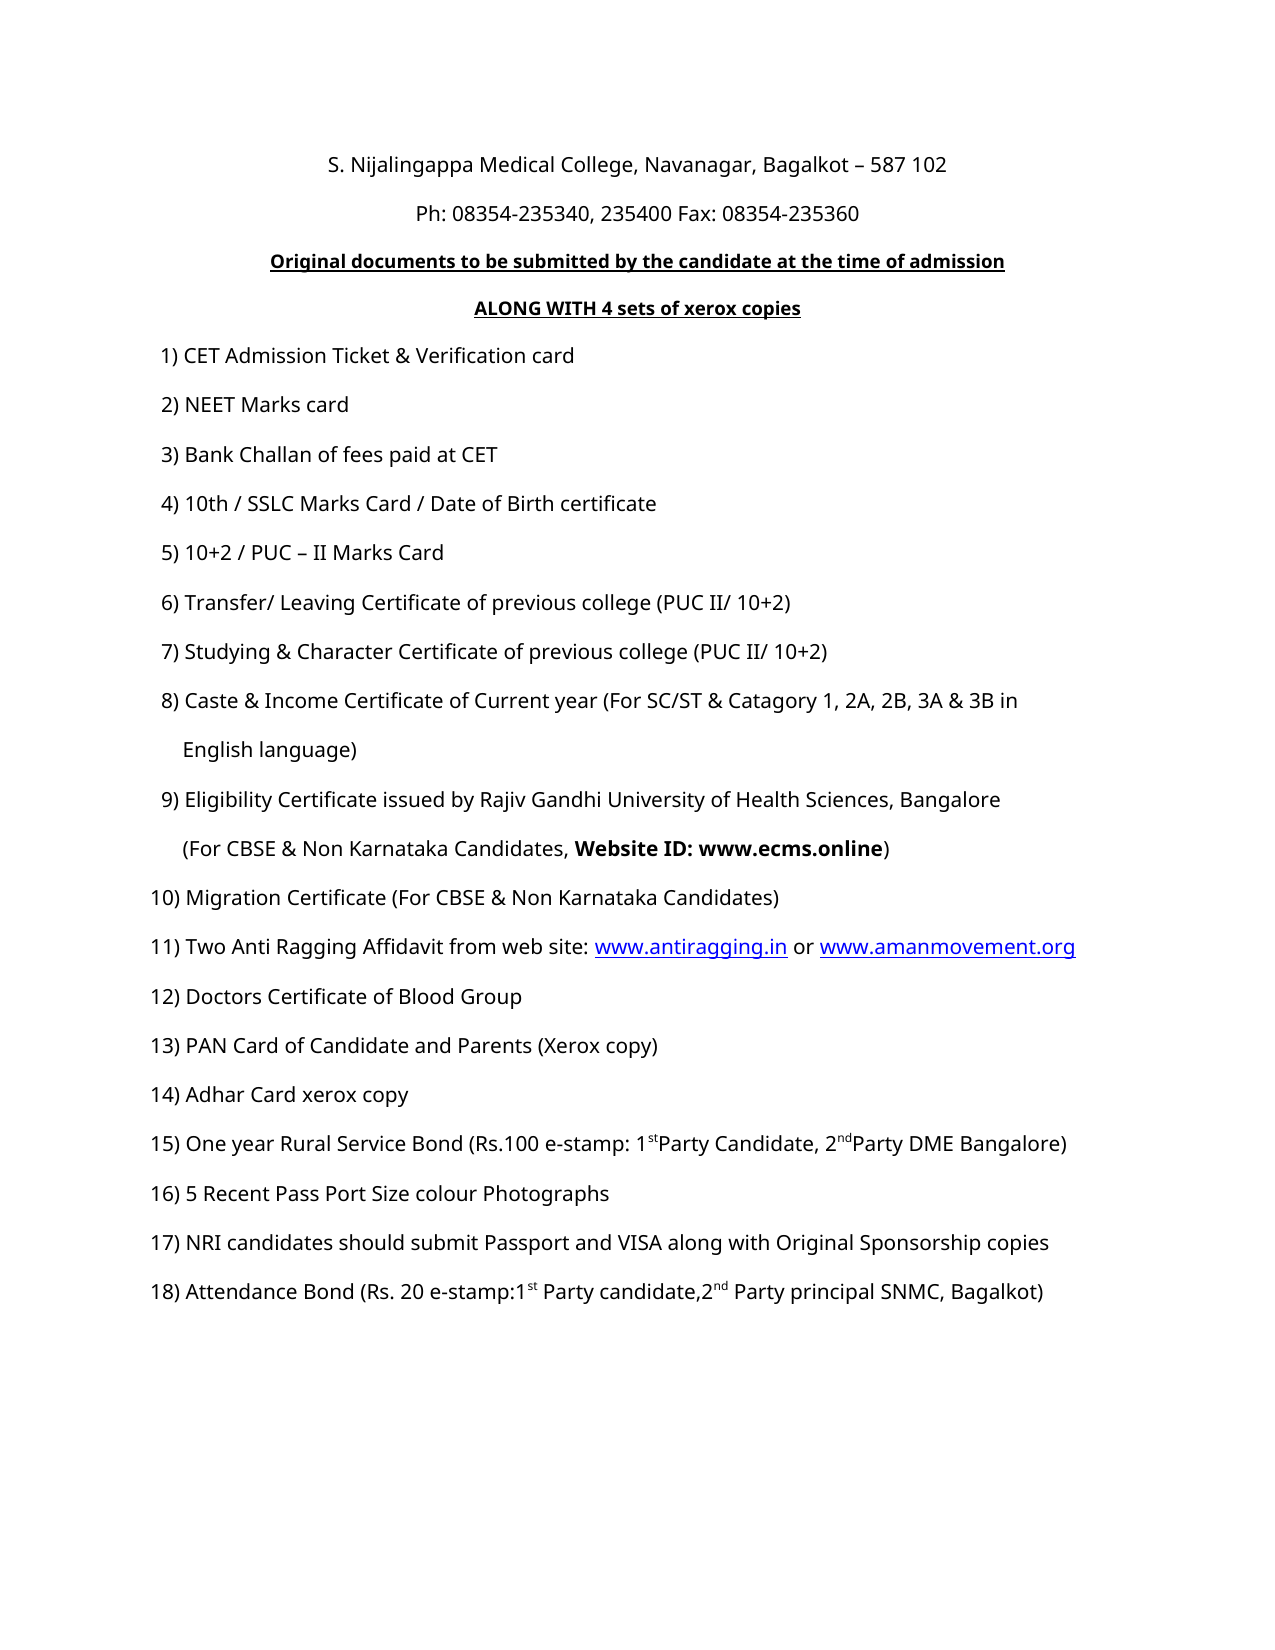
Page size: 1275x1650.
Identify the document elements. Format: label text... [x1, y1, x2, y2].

text 6) Transfer/ Leaving Certificate of previous college (PUC II/ 10+2) [150, 588, 1125, 616]
text 5) 10+2 / PUC – II Marks Card [150, 538, 1125, 567]
text 2) NEET Marks card [150, 391, 1125, 419]
text 1) CET Admission Ticket & Verification card [150, 341, 1125, 370]
text S. , Navanagar, Bagalkot – 587 102 [150, 150, 1125, 178]
text 16) 5 Size colour Photographs [150, 1179, 1125, 1207]
text 7) Studying & Character Certificate of previous college (PUC II/ 10+2) [150, 637, 1125, 665]
text 4) 10th / SSLC Marks Card / Date of Birth certificate [150, 489, 1125, 517]
text 17) NRI candidates should submit Passport and VISA along with Original Sponsorship copies [150, 1228, 1125, 1257]
text 11) Two Anti Ragging Affidavit from web site: www.antiragging.in or www.amanmovement.org [150, 932, 1125, 961]
text 8) Caste & Income Certificate of Current year (For SC/ST & Catagory 1, 2A, 2B, 3A & 3B in [150, 686, 1125, 714]
text Ph: 08354-235340, 235400 Fax: 08354-235360 [150, 199, 1125, 228]
text 3) Bank Challan of fees paid at CET [150, 440, 1125, 468]
text English language) [150, 735, 1125, 764]
text 12) Doctors Certificate of Blood Group [150, 982, 1125, 1010]
text 13) PAN Card of Candidate and Parents (Xerox copy) [150, 1031, 1125, 1059]
text ALONG WITH 4 sets of xerox copies [150, 295, 1125, 320]
text 15) One year Rural Service Bond (Rs.100 e-stamp: 1stParty Candidate, 2ndParty DME Bangalore) [150, 1129, 1125, 1158]
text 18) Attendance Bond (Rs. 20 e-stamp:1st Party candidate,2nd Party principal SNMC, Bagalkot) [150, 1277, 1125, 1306]
text 14) Adhar Card xerox copy [150, 1080, 1125, 1109]
text 9) Eligibility Certificate issued by Rajiv Gandhi University of Health Sciences, [150, 785, 1125, 813]
text (For CBSE & Non Karnataka Candidates, Website ID: www.ecms.online) [150, 834, 1125, 862]
text 10) Migration Certificate (For CBSE & Non Karnataka Candidates) [150, 883, 1125, 912]
text Original documents to be submitted by the candidate at the time of admission [150, 248, 1125, 274]
